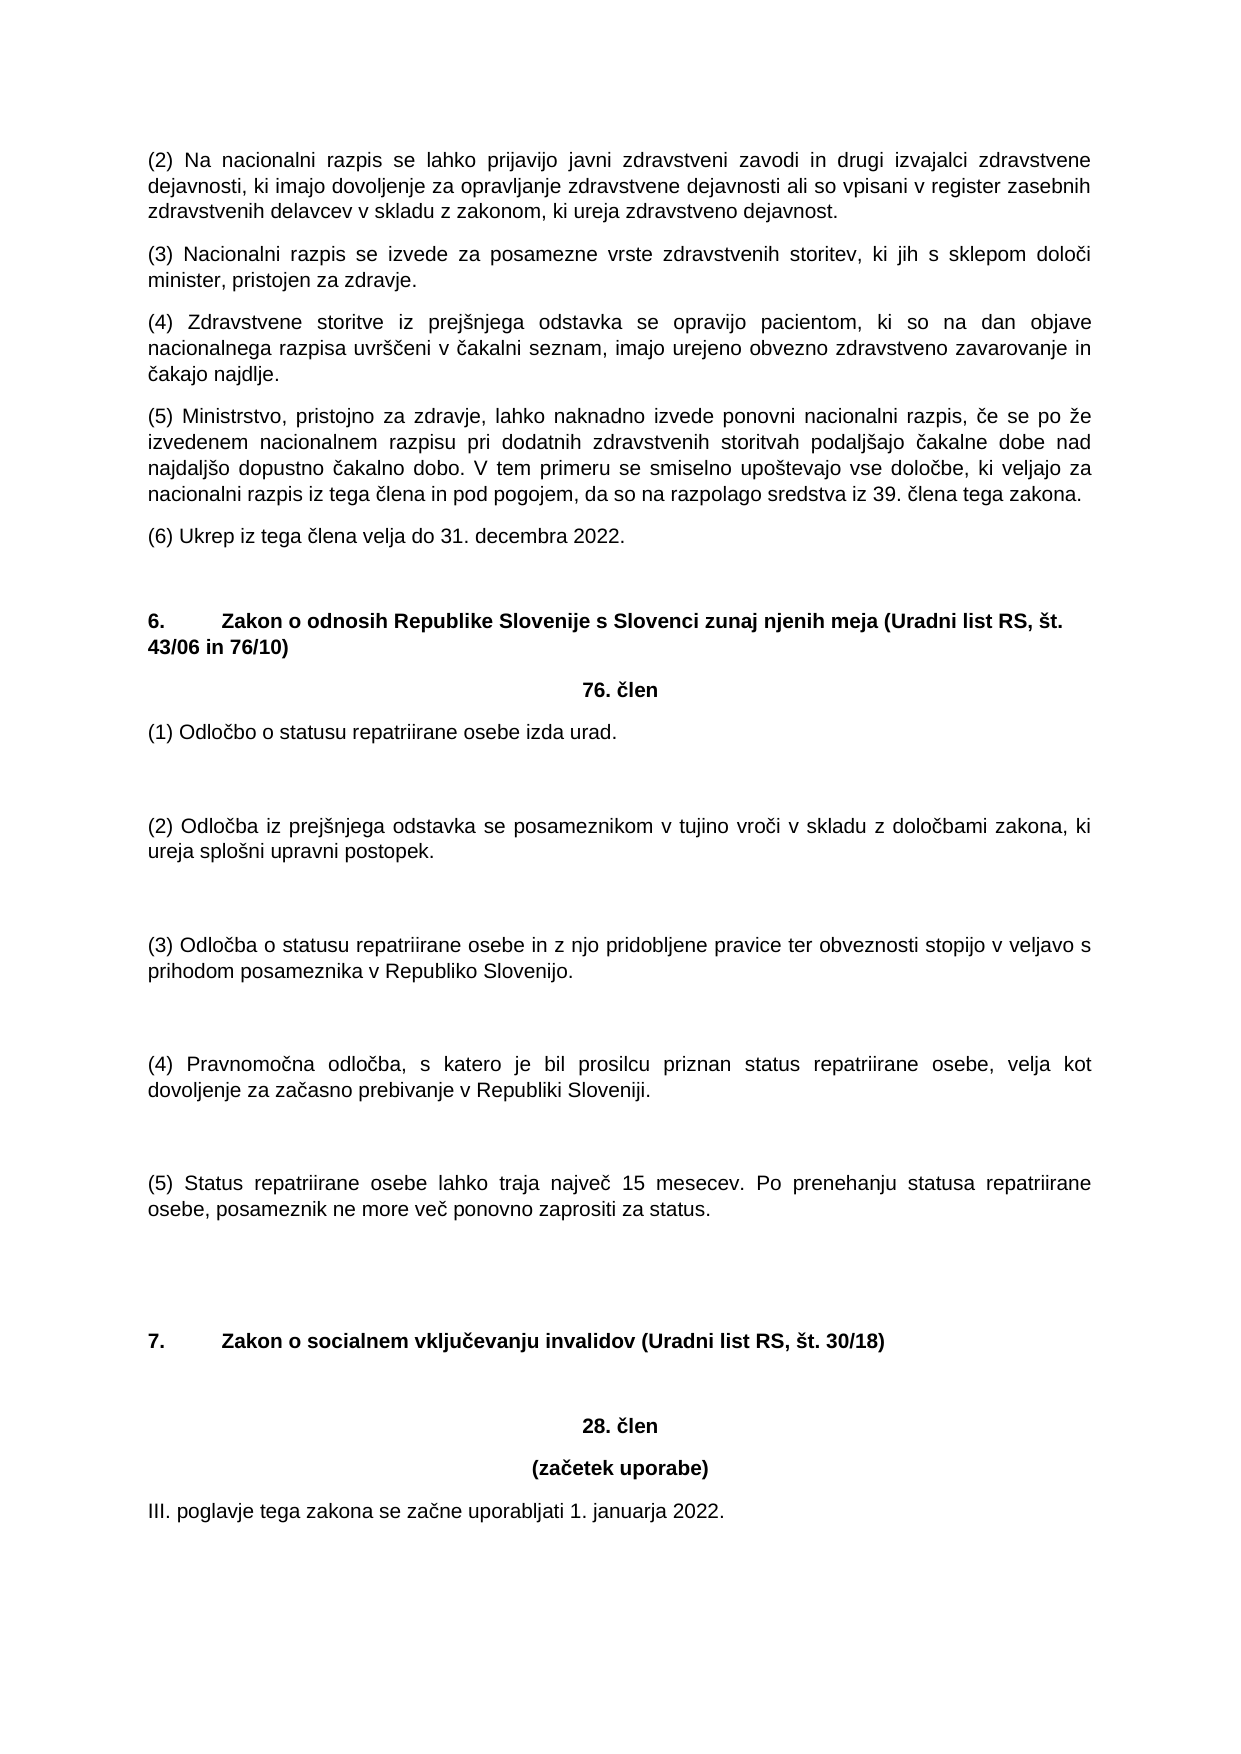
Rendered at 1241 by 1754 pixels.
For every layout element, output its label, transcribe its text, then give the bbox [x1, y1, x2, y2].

text (začetek uporabe) [148, 1456, 1093, 1480]
text 7. Zakon o socialnem vključevanju invalidov (Uradni list RS, št. 30/18) [148, 1328, 1093, 1352]
text (1) Odločbo o statusu repatriirane osebe izda urad. [148, 720, 1093, 744]
text 28. člen [148, 1413, 1093, 1437]
text 6. Zakon o odnosih Republike Slovenije s Slovenci zunaj njenih meja (Uradni list RS, št. 43/06 in 76/10) [148, 609, 1093, 659]
text (2) Odločba iz prejšnjega odstavka se posameznikom v tujino vroči v skladu z določbami zakona, ki ureja splošni upravni postopek. [148, 813, 1093, 863]
text (4) Pravnomočna odločba, s katero je bil prosilcu priznan status repatriirane osebe, velja kot dovoljenje za začasno prebivanje v Republiki Sloveniji. [148, 1052, 1093, 1102]
text III. poglavje tega zakona se začne uporabljati 1. januarja 2022. [148, 1498, 1093, 1522]
text 76. člen [148, 678, 1093, 702]
text (3) Nacionalni razpis se izvede za posamezne vrste zdravstvenih storitev, ki jih s sklepom določi minister, pristojen za zdravje. [148, 242, 1093, 292]
text (3) Odločba o statusu repatriirane osebe in z njo pridobljene pravice ter obveznosti stopijo v veljavo s prihodom posameznika v Republiko Slovenijo. [148, 933, 1093, 982]
text (4) Zdravstvene storitve iz prejšnjega odstavka se opravijo pacientom, ki so na dan objave nacionalnega razpisa uvrščeni v čakalni seznam, imajo urejeno obvezno zdravstveno zavarovanje in čakajo najdlje. [148, 310, 1093, 386]
text (5) Ministrstvo, pristojno za zdravje, lahko naknadno izvede ponovni nacionalni razpis, če se po že izvedenem nacionalnem razpisu pri dodatnih zdravstvenih storitvah podaljšajo čakalne dobe nad najdaljšo dopustno čakalno dobo. V tem primeru se smiselno upoštevajo vse določbe, ki veljajo za nacionalni razpis iz tega člena in pod pogojem, da so na razpolago sredstva iz 39. člena tega zakona. [148, 404, 1093, 506]
text (2) Na nacionalni razpis se lahko prijavijo javni zdravstveni zavodi in drugi izvajalci zdravstvene dejavnosti, ki imajo dovoljenje za opravljanje zdravstvene dejavnosti ali so vpisani v register zasebnih zdravstvenih delavcev v skladu z zakonom, ki ureja zdravstveno dejavnost. [148, 148, 1093, 223]
text (5) Status repatriirane osebe lahko traja največ 15 mesecev. Po prenehanju statusa repatriirane osebe, posameznik ne more več ponovno zaprositi za status. [148, 1171, 1093, 1221]
text (6) Ukrep iz tega člena velja do 31. decembra 2022. [148, 524, 1093, 548]
